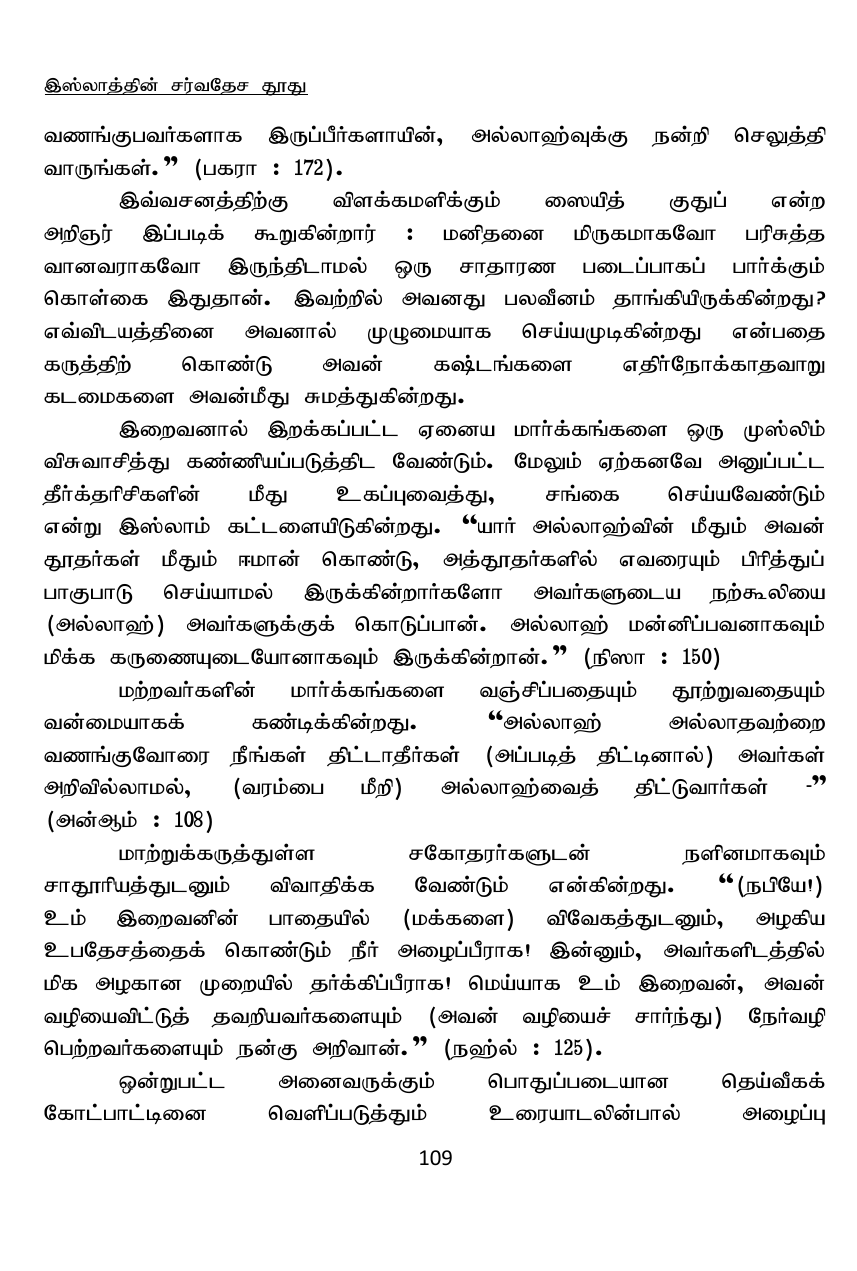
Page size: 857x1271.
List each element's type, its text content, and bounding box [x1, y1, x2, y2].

text ,iwtdhy; ,wf;fg;gl;l Vida khh;f;fq;fis xU K];ypk; tpRthrpj;J fz;zpag;gLj;jpl Ntz;Lk;. NkYk; Vw;fdNt mDg;gl;l jPh;f;jhprpfspd; kPJ cfg;Gitj;J> rq;if nra;aNtz;Lk; vd;W ,];yhk; fl;lisapLfpd;wJ. ''ahH my;yh`;tpd; kPJk; mtd; J}jHfs; kPJk; <khd; nfhz;L> mj;J}jHfspy; vtiuAk; gphpj;Jg; ghFghL nra;ahky; ,Uf;fpd;whHfNsh mtHfSila ew;$ypia (my;yh`;) mtHfSf;Ff; nfhLg;ghd;;. my;yh`; kd;dpg;gtdhfTk; kpf;f fUizAilNahdhfTk; ,Uf;fpd;whd;."" (ep]h : 150) [44, 417, 827, 674]
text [44, 1069, 827, 1130]
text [44, 124, 827, 185]
text kw;wth;fspd; khh;f;fq;fis tQ;rpg;gijAk; J}w;WtijAk; td;ikahff; fz;bf;fpd;wJ. ''my;yh`; my;yhjtw;iw tzq;FNthiu ePq;fs; jpl;lhjPHfs;; (mg;gbj; jpl;bdhy;) mtHfs; mwptpy;yhky;> (tuk;ig kPwp) my;yh`;itj; jpl;LthHfs; -"" (md;Mk; : 108) [44, 678, 827, 837]
text ,t;trdj;jpw;F tpsf;fkspf;Fk; i]apj; FJg; vd;w mwpQu; ,g;gbf; $Wfpd;whu; : kdpjid kpUfkhfNth gupRj;j thdtuhfNth ,Ue;jplhky; xU rhjhuz gilg;ghfg; ghh;f;Fk; nfhs;if ,Jjhd;. ,tw;wpy; mtdJ gytPdk; jhq;fpapUf;fpd;wJ? vt;tplaj;jpid mtdhy; KOikahf nra;aKbfpd;wJ vd;gij fUj;jpw; nfhz;L mtd; f\;lq;fis vjph;Nehf;fhjthW flikfis mtd;kPJ Rkj;Jfpd;wJ. [44, 189, 827, 413]
text khw;Wf;fUj;Js;s rNfhjuh;fSld; espdkhfTk; rhJ}hpaj;JlDk; tpthjpf;f Ntz;Lk; vd;fpd;wJ. ''(egpNa!) ck; ,iwtdpd; ghijapy; (kf;fis) tpNtfj;JlDk;> mofpa cgNjrj;ijf; nfhz;Lk; ePH miog;gPuhf! ,d;Dk;> mtHfsplj;jpy; kpf mofhd Kiwapy; jHf;fpg;gPuhf! nka;ahf ck; ,iwtd;> mtd; topiatpl;Lj; jtwpatHfisAk; (mtd; topiar; rhHe;J) NeHtop ngw;wtHfisAk; ed;F mwpthd;."" (e`;y; : 125). [44, 841, 827, 1065]
